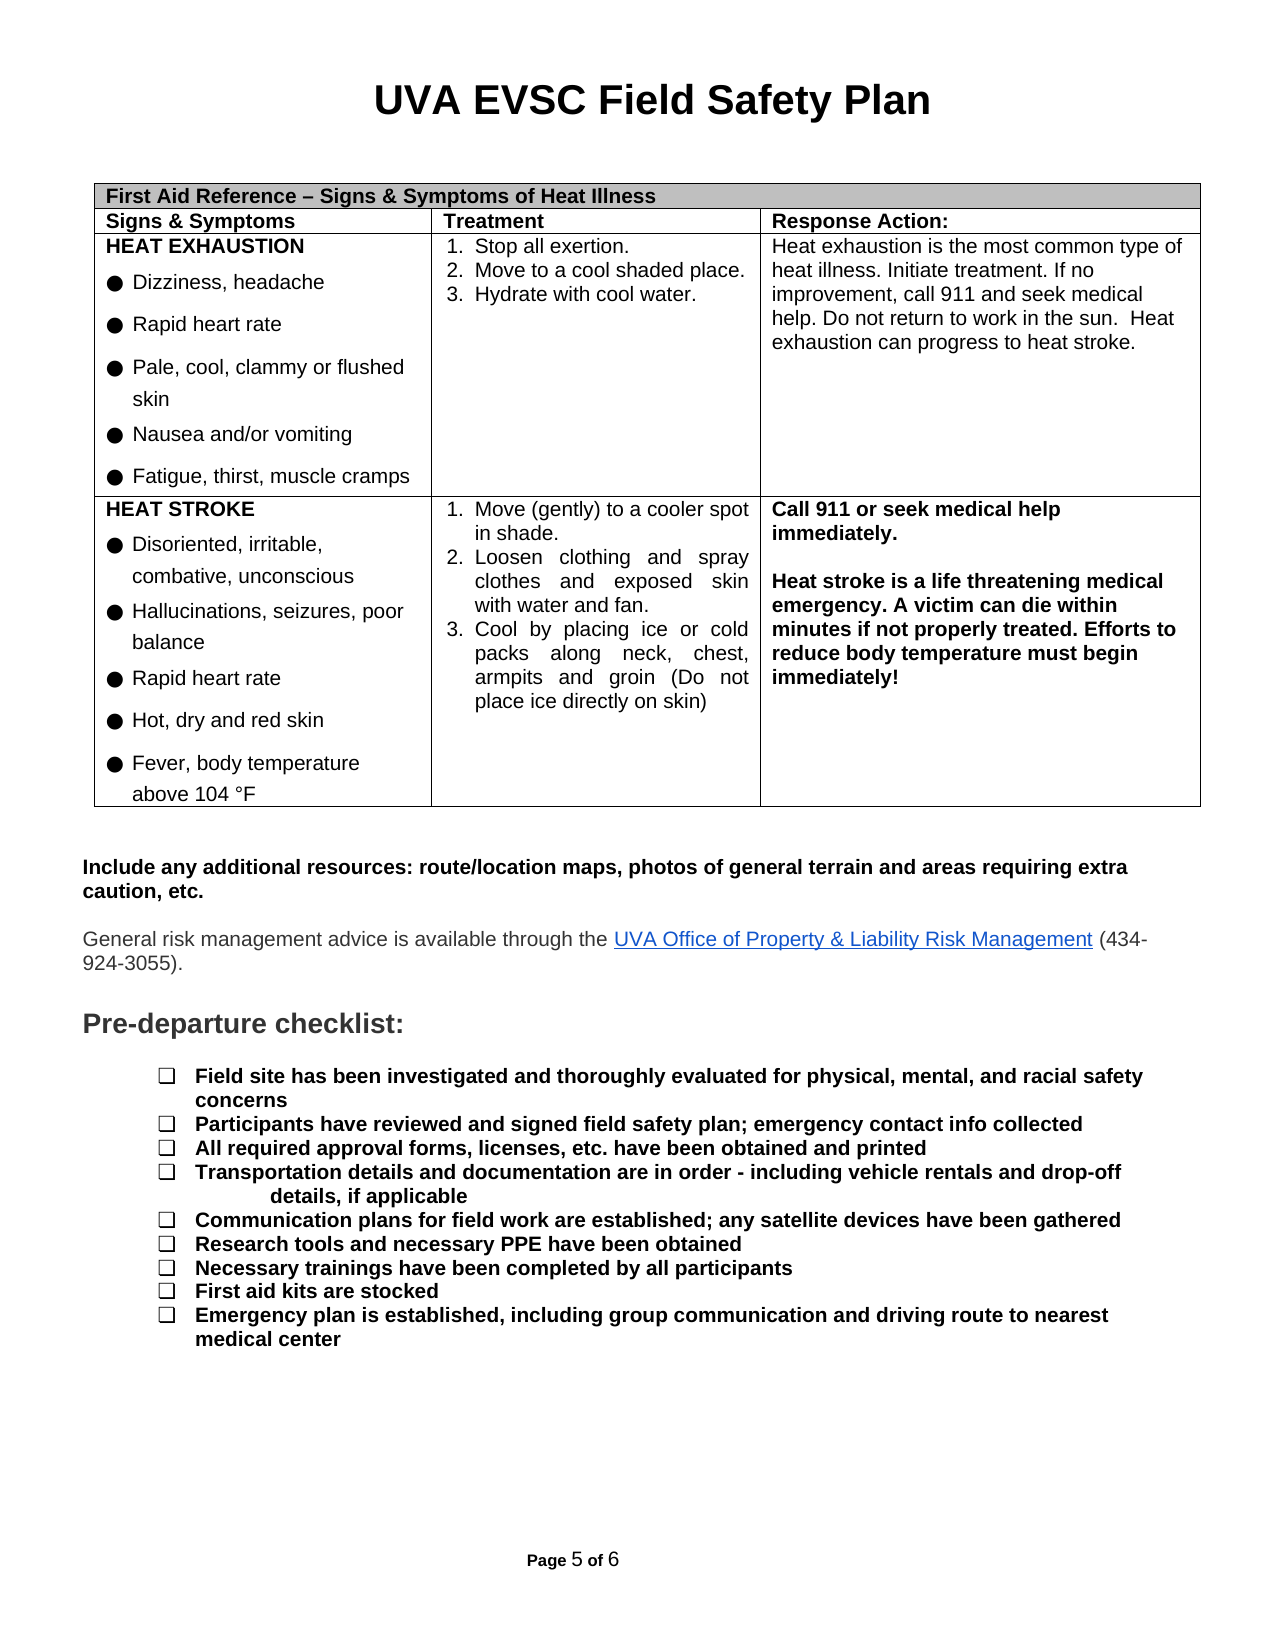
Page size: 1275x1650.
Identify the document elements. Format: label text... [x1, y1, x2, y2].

list Participants have reviewed and signed field safety plan; emergency contact info collected [157, 1112, 1185, 1136]
list Communication plans for field work are established; any satellite devices have been gathered [157, 1207, 1185, 1231]
list Transportation details and documentation are in order - including vehicle rentals and drop-off [157, 1159, 1185, 1183]
table_cell Heat exhaustion is the most common type of heat illness. Initiate treatment. If no improvement, call 911 and seek medical help. Do not return to work in the sun. Heat exhaustion can progress to heat stroke. [761, 234, 1200, 496]
table_cell Response Action: [761, 209, 1200, 233]
table_cell Treatment [432, 209, 760, 233]
list Field site has been investigated and thoroughly evaluated for physical, mental, and racial safety concerns [157, 1064, 1185, 1112]
table_cell Stop all exertion. Move to a cool shaded place. Hydrate with cool water. [432, 234, 760, 496]
table_cell Move (gently) to a cooler spot in shade. Loosen clothing and spray clothes and exposed skin with water and fan. Cool by placing ice or cold packs along neck, chest, armpits and groin (Do not place ice directly on skin) [432, 497, 760, 806]
table_cell HEAT EXHAUSTION Dizziness, headache Rapid heart rate Pale, cool, clammy or flushed skin Nausea and/or vomiting Fatigue, thirst, muscle cramps [95, 234, 431, 496]
table_header First Aid Reference – Signs & Symptoms of Heat Illness [95, 184, 1200, 208]
text General risk management advice is available through the UVA Office of Property & Liability Risk Management (434-924-3055). [183, 927, 1185, 975]
table_cell Call 911 or seek medical help immediately. Heat stroke is a life threatening medical emergency. A victim can die within minutes if not properly treated. Efforts to reduce body temperature must begin immediately! [761, 497, 1200, 806]
list All required approval forms, licenses, etc. have been obtained and printed [157, 1136, 1185, 1159]
list First aid kits are stocked [157, 1279, 1185, 1303]
table_cell Signs & Symptoms [95, 209, 431, 233]
list Emergency plan is established, including group communication and driving route to nearest medical center [157, 1303, 1185, 1351]
text Pre-departure checklist: [82, 1007, 1185, 1040]
list Research tools and necessary PPE have been obtained [157, 1231, 1185, 1255]
table_cell HEAT STROKE Disoriented, irritable, combative, unconscious Hallucinations, seizures, poor balance Rapid heart rate Hot, dry and red skin Fever, body temperature above 104 °F [95, 497, 431, 806]
text Include any additional resources: route/location maps, photos of general terrain and areas requiring extra caution, etc. [82, 855, 1185, 903]
text details, if applicable [195, 1183, 1185, 1207]
list Necessary trainings have been completed by all participants [157, 1255, 1185, 1279]
